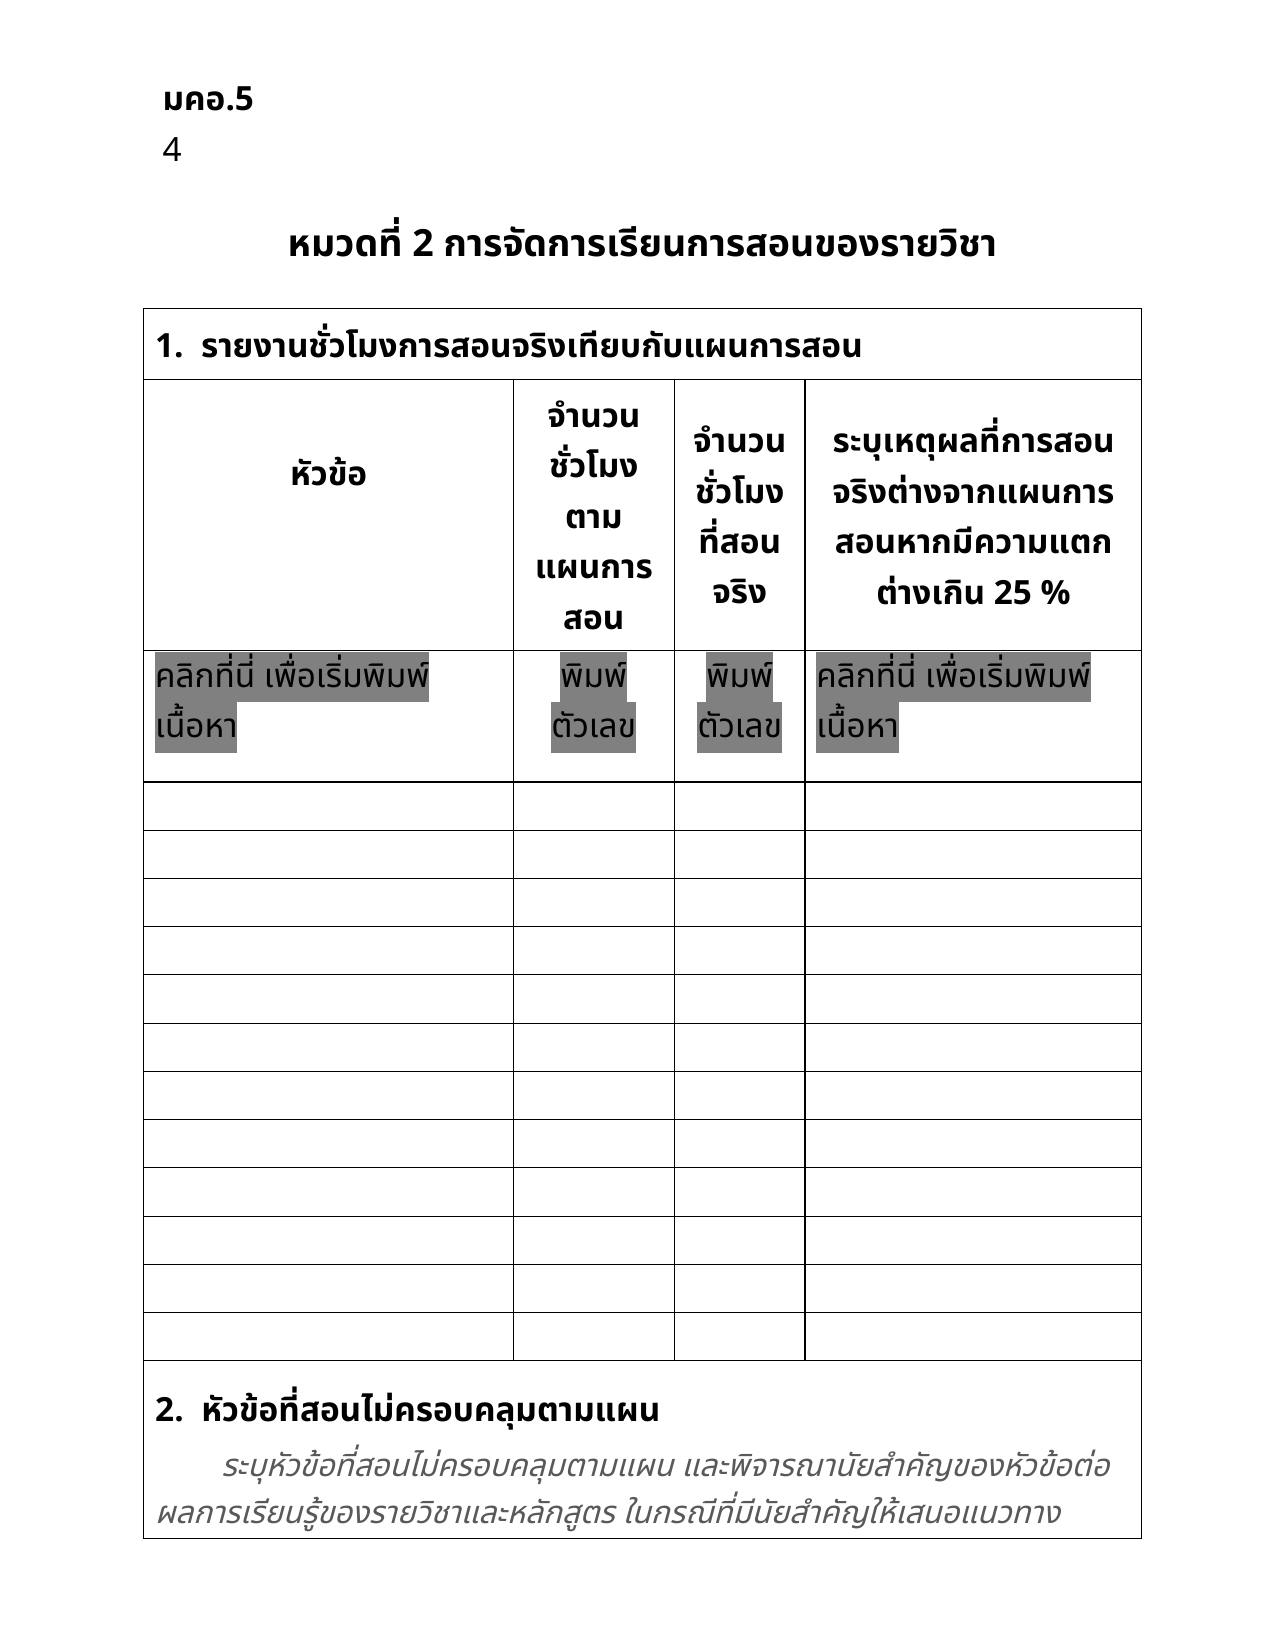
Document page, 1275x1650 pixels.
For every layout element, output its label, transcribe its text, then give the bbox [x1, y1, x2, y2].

table_cell [675, 1313, 804, 1360]
table_cell [806, 1072, 1141, 1119]
table_cell คลิกที่นี่ เพื่อเริ่มพิมพ์เนื้อหา [806, 651, 1141, 781]
table_cell [675, 1217, 804, 1264]
table_cell พิมพ์ตัวเลข [675, 651, 804, 781]
table_header 1. รายงานชั่วโมงการสอนจริงเทียบกับแผนการสอน [144, 309, 1141, 378]
table_cell จำนวนชั่วโมงที่สอนจริง [675, 380, 804, 650]
table_cell [514, 1024, 674, 1071]
table_cell [514, 1168, 674, 1216]
table_cell [675, 1024, 804, 1071]
table_cell [144, 783, 513, 830]
table_cell [514, 879, 674, 926]
table_cell [144, 1168, 513, 1216]
table_cell [514, 831, 674, 878]
table_cell [144, 1072, 513, 1119]
table_cell [514, 975, 674, 1023]
table_cell [806, 975, 1141, 1023]
table_cell [806, 783, 1141, 830]
table_cell [514, 1313, 674, 1360]
table_cell [144, 1265, 513, 1312]
table_cell [675, 1072, 804, 1119]
table_cell [806, 1024, 1141, 1071]
table_cell [514, 927, 674, 974]
table_cell [806, 1168, 1141, 1216]
table_cell ระบุเหตุผลที่การสอนจริงต่างจากแผนการสอนหากมีความแตกต่างเกิน 25 % [806, 380, 1141, 650]
table_cell [806, 1120, 1141, 1167]
table_cell จำนวนชั่วโมงตามแผนการสอน [514, 380, 674, 650]
table_cell [144, 1217, 513, 1264]
table_cell [675, 831, 804, 878]
table_cell [144, 975, 513, 1023]
table_cell [514, 1120, 674, 1167]
table_cell [514, 783, 674, 830]
table_cell [675, 1265, 804, 1312]
table_cell [144, 879, 513, 926]
table_cell [514, 1217, 674, 1264]
table_cell หัวข้อ [144, 380, 513, 650]
table_cell [806, 1217, 1141, 1264]
table_cell [675, 1120, 804, 1167]
table_cell [514, 1265, 674, 1312]
table_cell [514, 1072, 674, 1119]
table_cell [675, 879, 804, 926]
table_cell คลิกที่นี่ เพื่อเริ่มพิมพ์เนื้อหา [144, 651, 513, 781]
subtitle หมวดที่ 2 การจัดการเรียนการสอนของรายวิชา [162, 216, 1122, 273]
table_cell [675, 783, 804, 830]
table_cell [806, 831, 1141, 878]
table_cell [806, 879, 1141, 926]
table_cell [806, 1265, 1141, 1312]
table_cell พิมพ์ตัวเลข [514, 651, 674, 781]
table_cell [144, 831, 513, 878]
table_cell [675, 927, 804, 974]
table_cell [144, 1361, 1141, 1537]
table_cell [675, 975, 804, 1023]
table_cell [144, 927, 513, 974]
table_cell [144, 1313, 513, 1360]
table_cell [806, 1313, 1141, 1360]
table_cell [675, 1168, 804, 1216]
table_cell [144, 1120, 513, 1167]
table_cell [806, 927, 1141, 974]
table_cell [144, 1024, 513, 1071]
